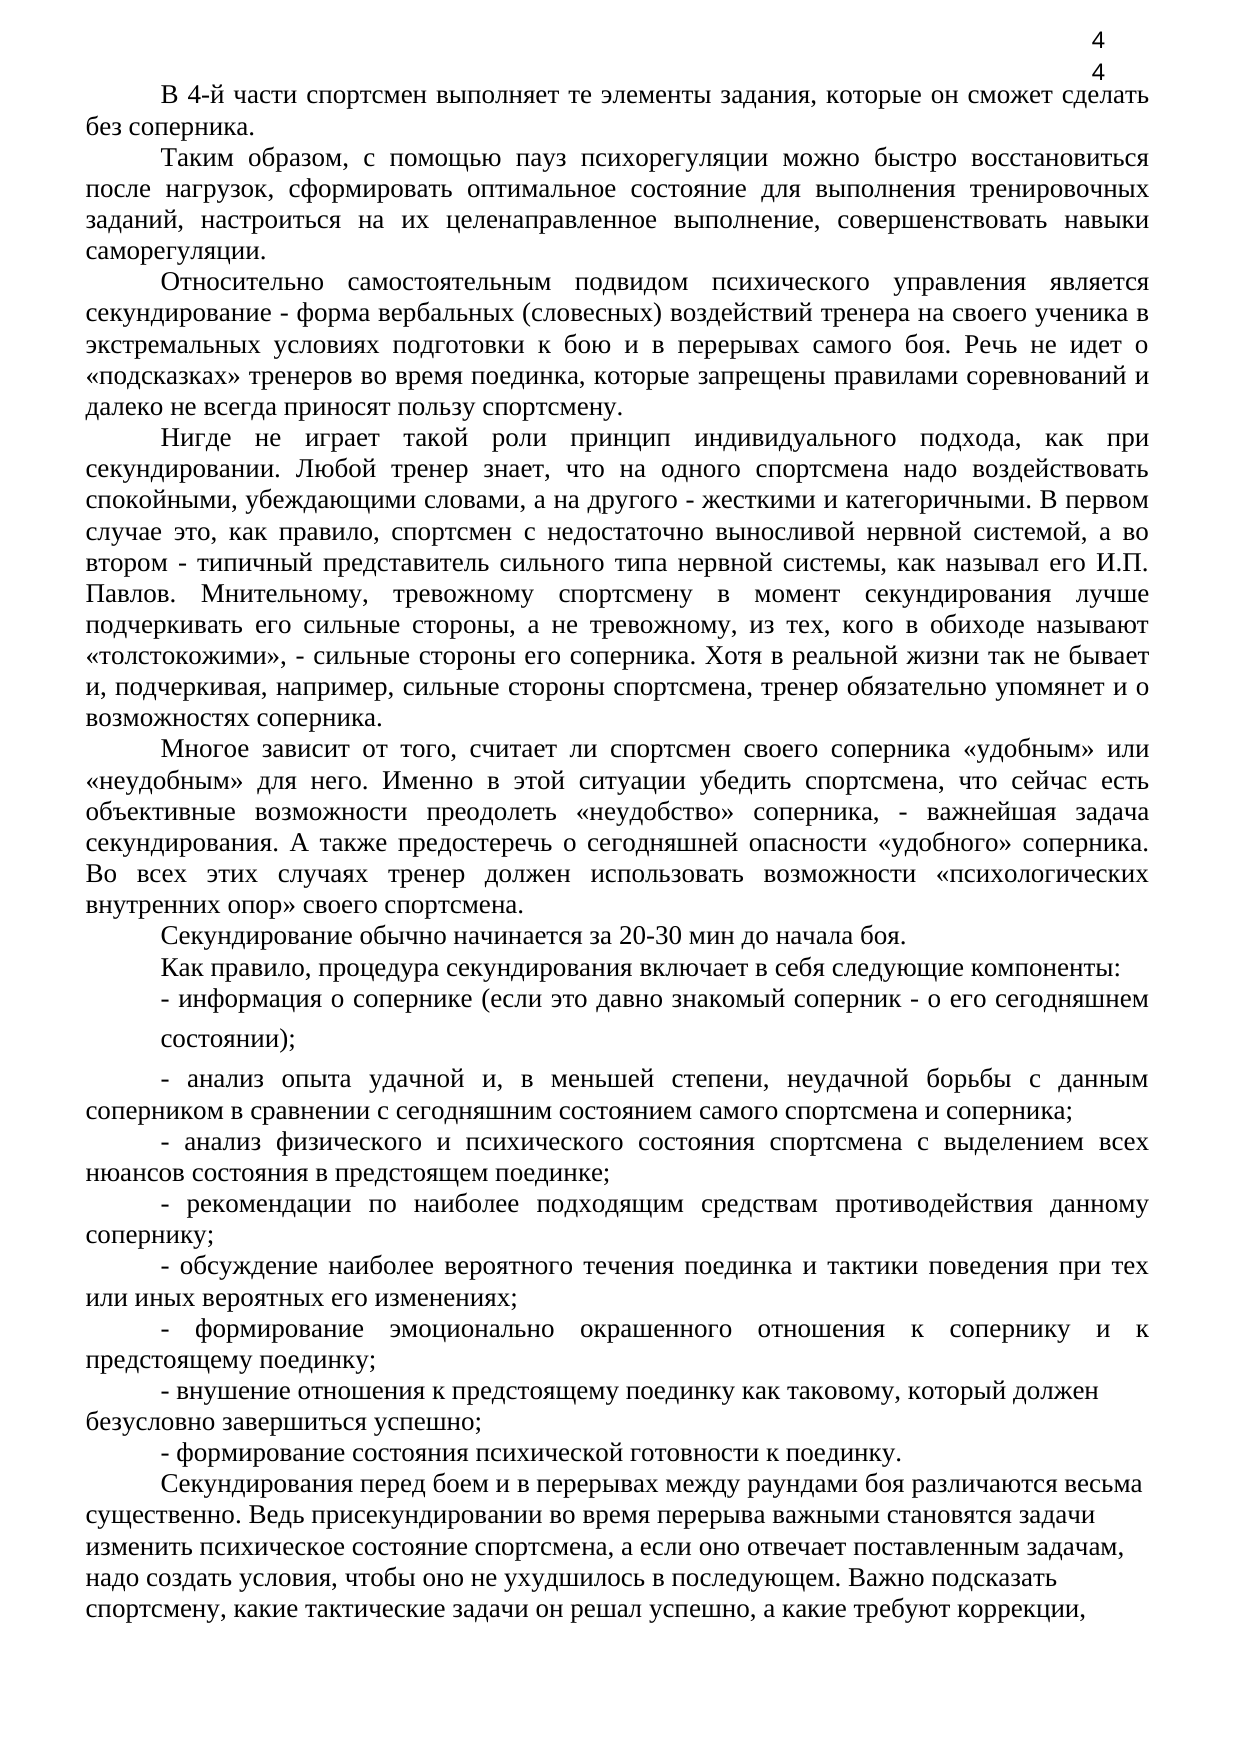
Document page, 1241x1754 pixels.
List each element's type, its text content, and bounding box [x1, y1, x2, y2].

text - анализ физического и психического состояния спортсмена с выделением всех нюансов состояния в предстоящем поединке; [85, 1125, 1151, 1187]
text Таким образом, с помощью пауз психорегуляции можно быстро восстановиться после нагрузок, сформировать оптимальное состояние для выполнения тренировочных заданий, настроиться на их целенаправленное выполнение, совершенствовать навыки саморегуляции. [85, 141, 1151, 265]
text Многое зависит от того, считает ли спортсмен своего соперника «удобным» или «неудобным» для него. Именно в этой ситуации убедить спортсмена, что сейчас есть объективные возможности преодолеть «неудобство» соперника, - важнейшая задача секундирования. А также предостеречь о сегодняшней опасности «удобного» соперника. Во всех этих случаях тренер должен использовать возможности «психологических внутренних опор» своего спортсмена. [85, 733, 1151, 919]
text Как правило, процедура секундирования включает в себя следующие компоненты: [85, 951, 1151, 982]
text - формирование состояния психической готовности к поединку. [85, 1436, 1151, 1467]
text - формирование эмоционально окрашенного отношения к сопернику и к предстоящему поединку; [85, 1312, 1151, 1374]
text Нигде не играет такой роли принцип индивидуального подхода, как при секундировании. Любой тренер знает, что на одного спортсмена надо воздействовать спокойными, убеждающими словами, а на другого - жесткими и категоричными. В первом случае это, как правило, спортсмен с недостаточно выносливой нервной системой, а во втором - типичный представитель сильного типа нервной системы, как называл его И.П. Павлов. Мнительному, тревожному спортсмену в момент секундирования лучше подчеркивать его сильные стороны, а не тревожному, из тех, кого в обиходе называют «толстокожими», - сильные стороны его соперника. Хотя в реальной жизни так не бывает и, подчеркивая, например, сильные стороны спортсмена, тренер обязательно упомянет и о возможностях соперника. [85, 421, 1151, 733]
text В 4-й части спортсмен выполняет те элементы задания, которые он сможет сделать без соперника. [85, 78, 1151, 141]
text - анализ опыта удачной и, в меньшей степени, неудачной борьбы с данным соперником в сравнении с сегодняшним состоянием самого спортсмена и соперника; [85, 1063, 1151, 1125]
text - внушение отношения к предстоящему поединку как таковому, который должен безусловно завершиться успешно; [85, 1374, 1151, 1436]
text Секундирование обычно начинается за 20-30 мин до начала боя. [85, 919, 1151, 951]
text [85, 1467, 1151, 1623]
text - обсуждение наиболее вероятного течения поединка и тактики поведения при тех или иных вероятных его изменениях; [85, 1249, 1151, 1312]
text - рекомендации по наиболее подходящим средствам противодействия данному сопернику; [85, 1187, 1151, 1249]
text Относительно самостоятельным подвидом психического управления является секундирование - форма вербальных (словесных) воздействий тренера на своего ученика в экстремальных условиях подготовки к бою и в перерывах самого боя. Речь не идет о «подсказках» тренеров во время поединка, которые запрещены правилами соревнований и далеко не всегда приносят пользу спортсмену. [85, 265, 1151, 421]
text - информация о сопернике (если это давно знакомый соперник - о его сегодняшнем состоянии); [160, 982, 1151, 1053]
